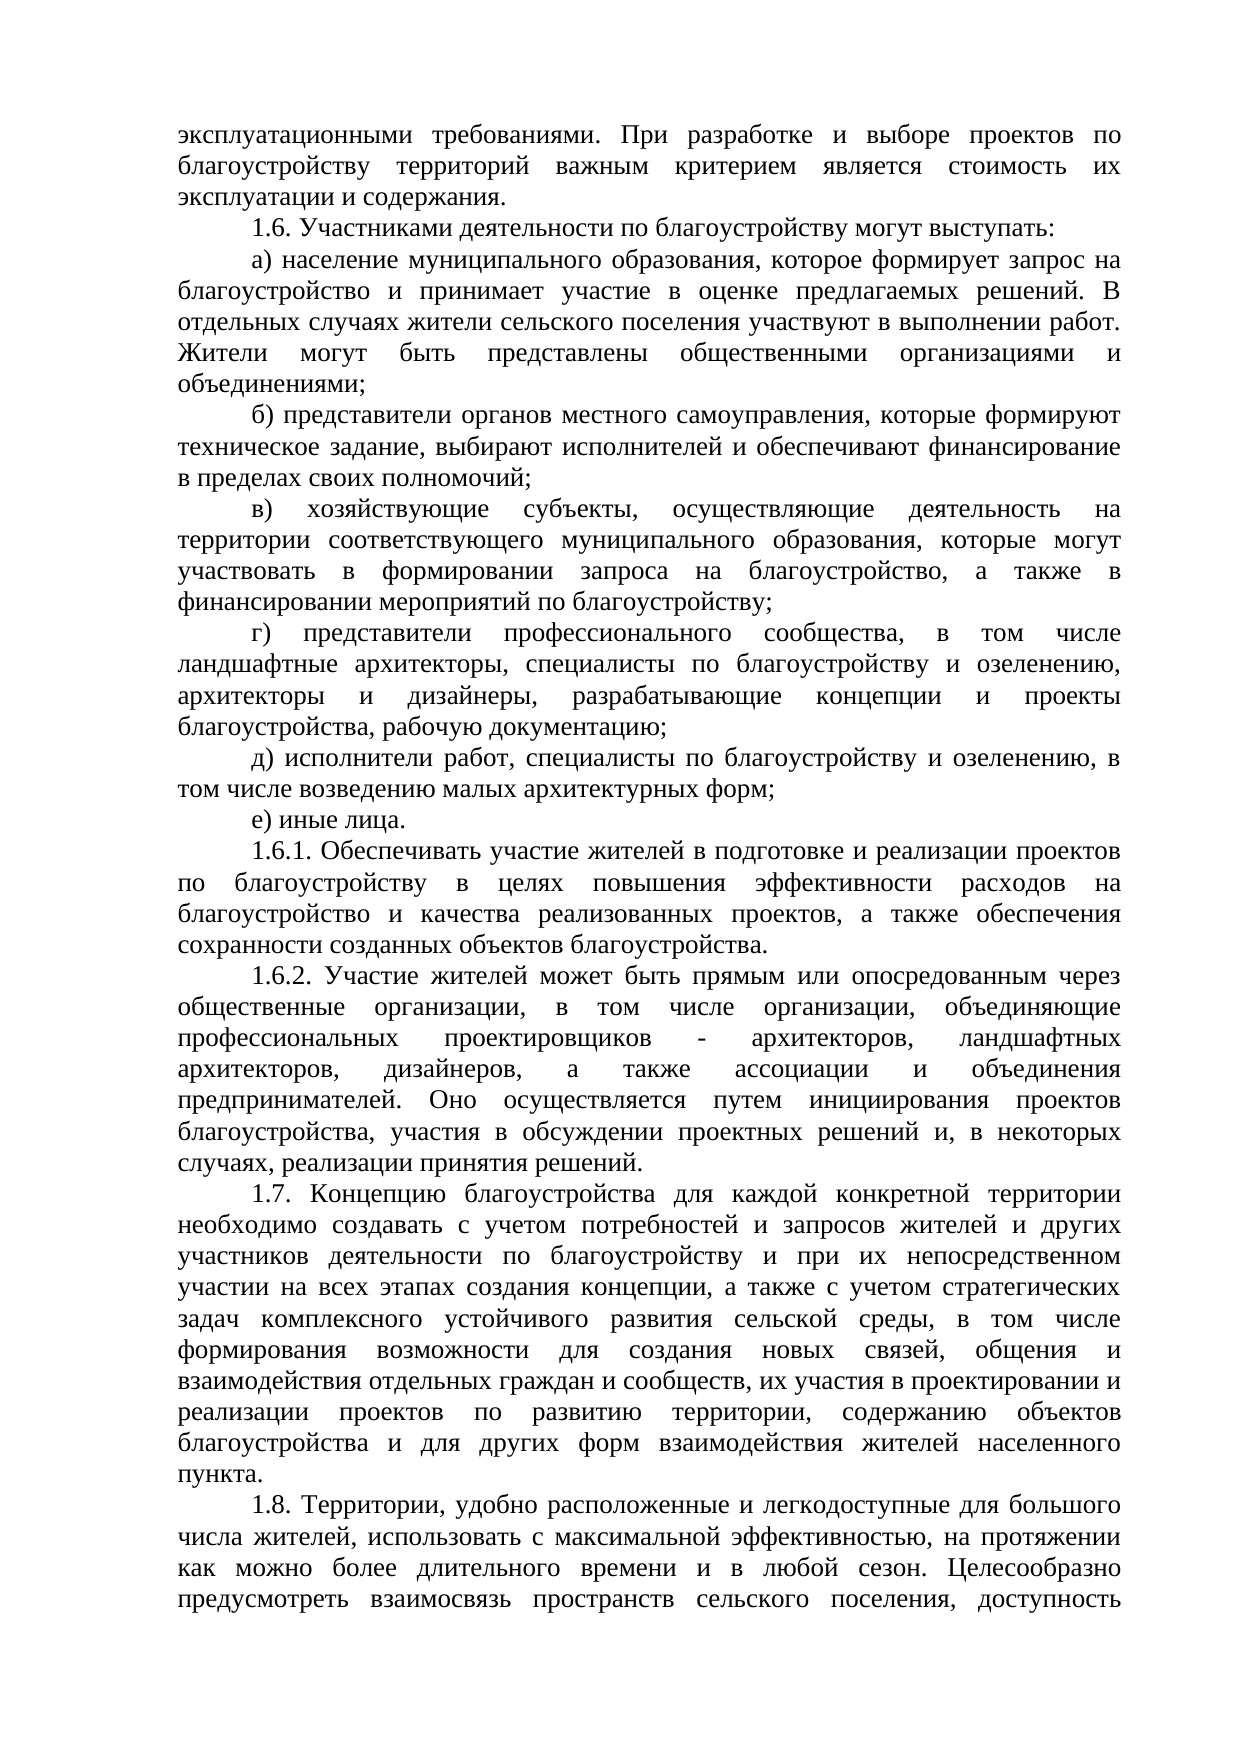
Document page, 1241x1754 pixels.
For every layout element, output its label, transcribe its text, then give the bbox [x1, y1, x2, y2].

text 1.6.2. Участие жителей может быть прямым или опосредованным через общественные организации, в том числе организации, объединяющие профессиональных проектировщиков - архитекторов, ландшафтных архитекторов, дизайнеров, а также ассоциации и объединения предпринимателей. Оно осуществляется путем инициирования проектов благоустройства, участия в обсуждении проектных решений и, в некоторых случаях, реализации принятия решений. [177, 959, 1122, 1177]
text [177, 1488, 1122, 1613]
text в) хозяйствующие субъекты, осуществляющие деятельность на территории соответствующего муниципального образования, которые могут участвовать в формировании запроса на благоустройство, а также в финансировании мероприятий по благоустройству; [177, 492, 1122, 616]
text д) исполнители работ, специалисты по благоустройству и озеленению, в том числе возведению малых архитектурных форм; [177, 741, 1122, 803]
text е) иные лица. [177, 803, 1122, 834]
text а) население муниципального образования, которое формирует запрос на благоустройство и принимает участие в оценке предлагаемых решений. В отдельных случаях жители сельского поселения участвуют в выполнении работ. Жители могут быть представлены общественными организациями и объединениями; [177, 243, 1122, 398]
text 1.6.1. Обеспечивать участие жителей в подготовке и реализации проектов по благоустройству в целях повышения эффективности расходов на благоустройство и качества реализованных проектов, а также обеспечения сохранности созданных объектов благоустройства. [177, 834, 1122, 959]
text 1.7. Концепцию благоустройства для каждой конкретной территории необходимо создавать с учетом потребностей и запросов жителей и других участников деятельности по благоустройству и при их непосредственном участии на всех этапах создания концепции, а также с учетом стратегических задач комплексного устойчивого развития сельской среды, в том числе формирования возможности для создания новых связей, общения и взаимодействия отдельных граждан и сообществ, их участия в проектировании и реализации проектов по развитию территории, содержанию объектов благоустройства и для других форм взаимодействия жителей населенного пункта. [177, 1177, 1122, 1488]
text б) представители органов местного самоуправления, которые формируют техническое задание, выбирают исполнителей и обеспечивают финансирование в пределах своих полномочий; [177, 398, 1122, 492]
text г) представители профессионального сообщества, в том числе ландшафтные архитекторы, специалисты по благоустройству и озеленению, архитекторы и дизайнеры, разрабатывающие концепции и проекты благоустройства, рабочую документацию; [177, 616, 1122, 741]
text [177, 118, 1122, 212]
text 1.6. Участниками деятельности по благоустройству могут выступать: [177, 212, 1122, 243]
